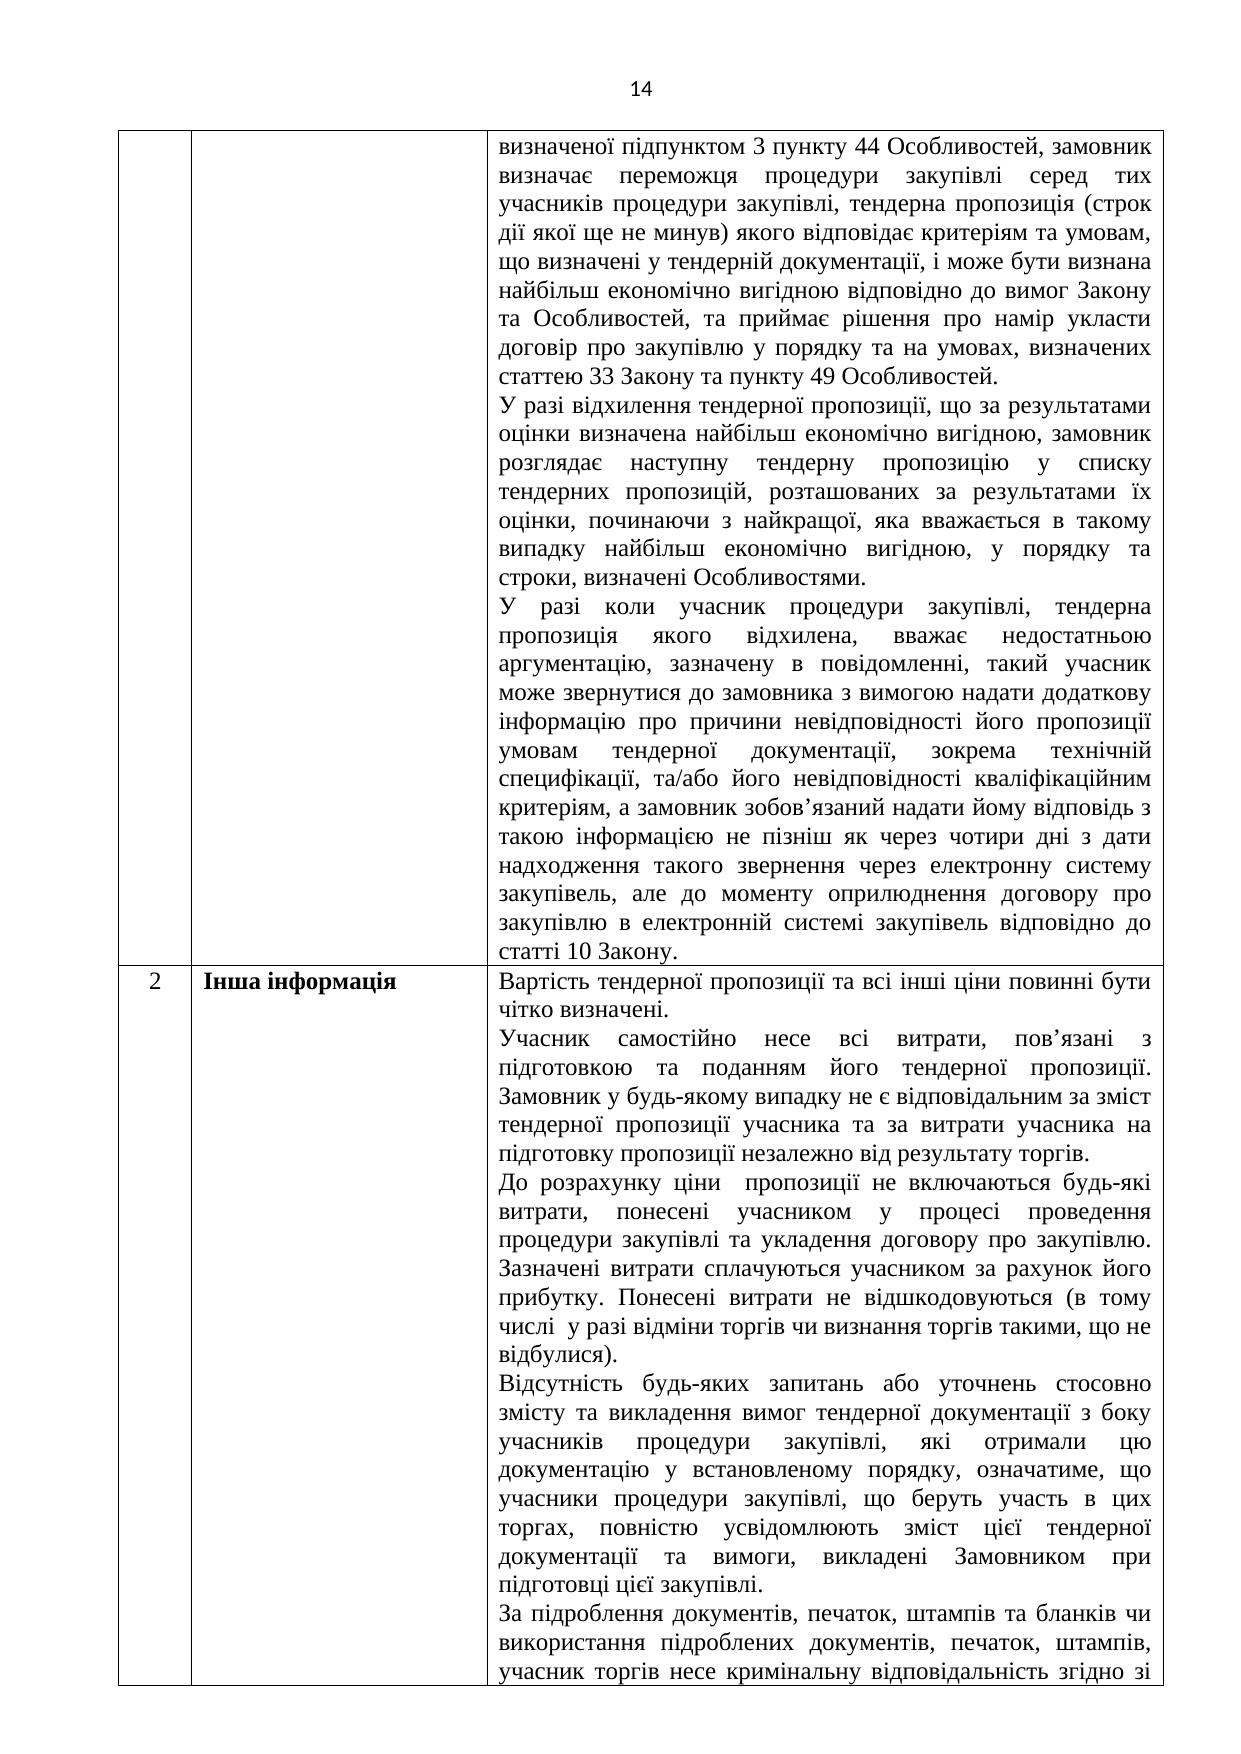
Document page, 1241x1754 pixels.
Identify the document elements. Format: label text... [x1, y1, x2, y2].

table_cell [488, 966, 1163, 1684]
table_cell 2 [119, 966, 191, 1684]
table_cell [488, 131, 1163, 965]
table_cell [192, 131, 487, 965]
table_cell 1 [119, 131, 191, 965]
table_cell Інша інформація [192, 966, 487, 1684]
